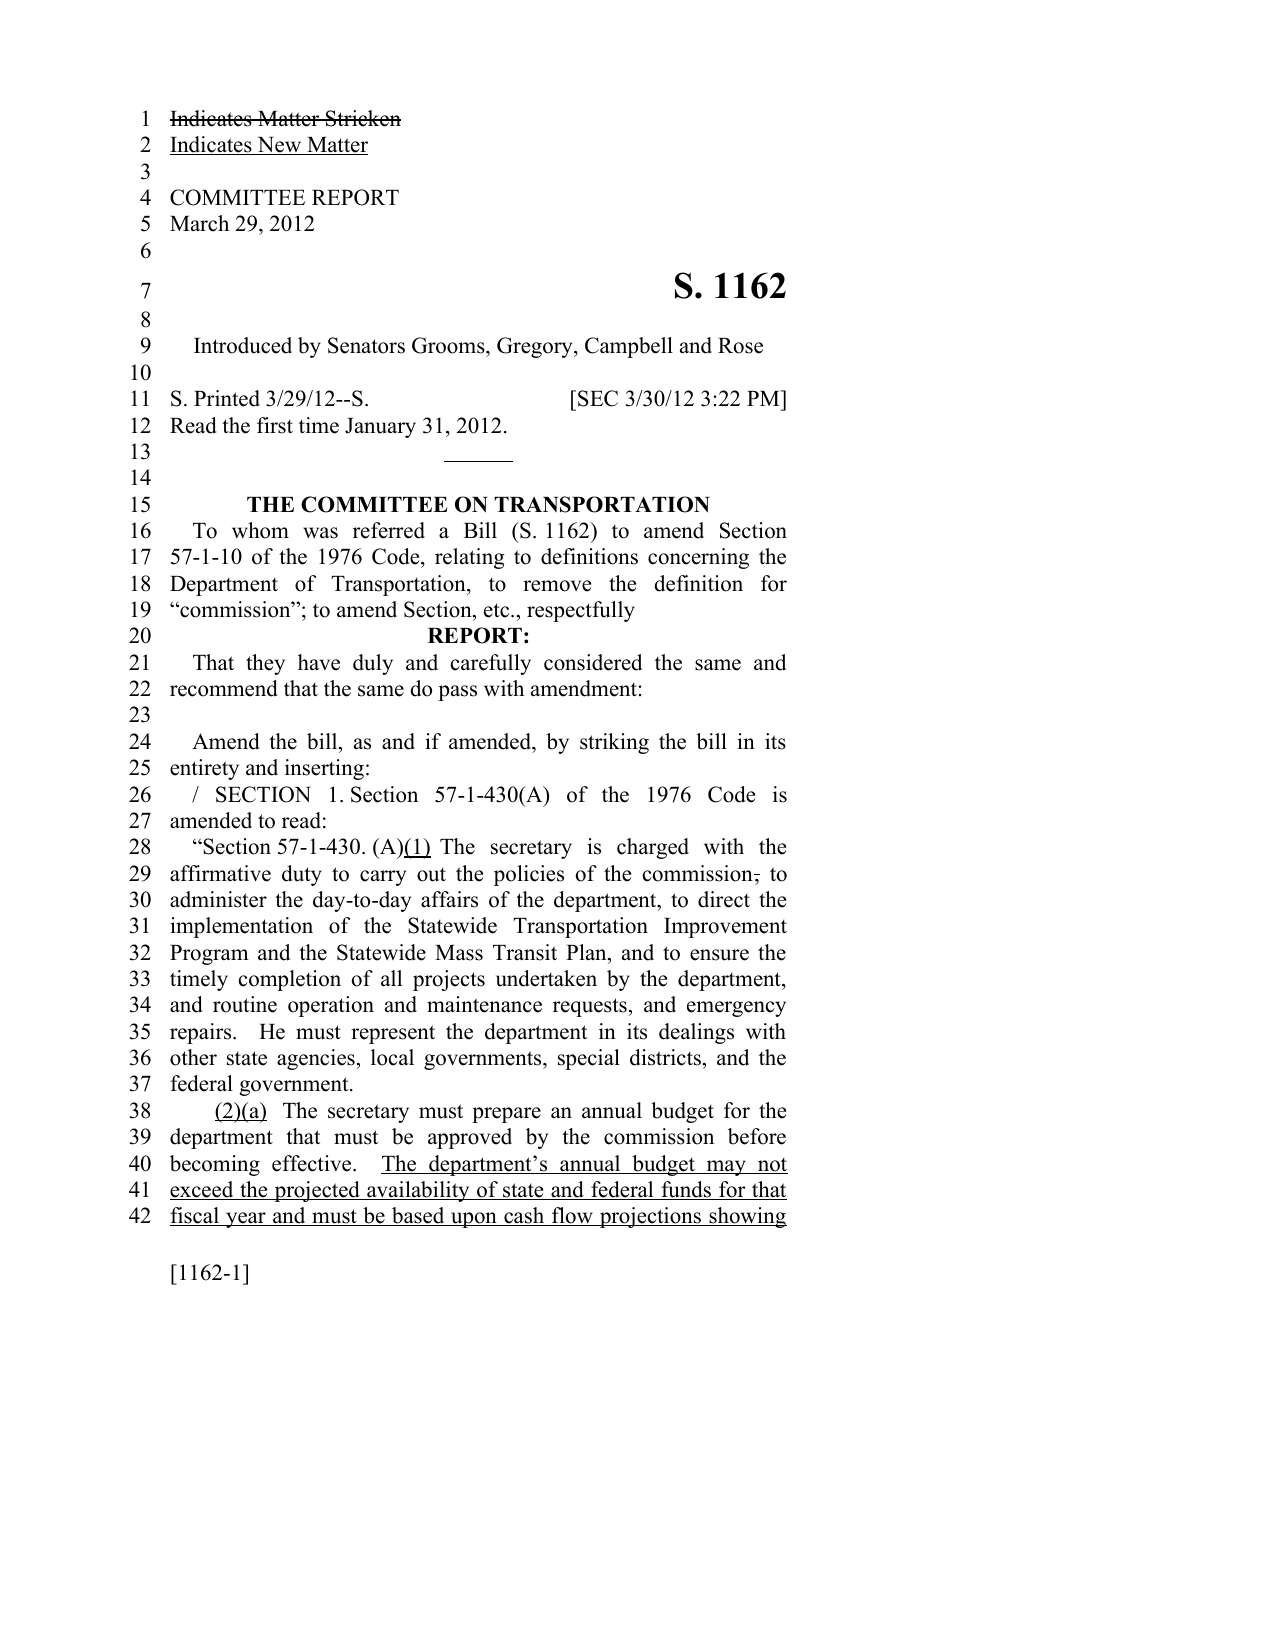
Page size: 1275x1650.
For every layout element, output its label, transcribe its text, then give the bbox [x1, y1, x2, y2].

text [169, 1200, 787, 1225]
text S. 1162 [169, 263, 787, 306]
text To whom was referred a Bill (S. 1162) to amend Section 57-1-10 of the 1976 Code, relating to definitions concerning the Department of Transportation, to remove the definition for “commission”; to amend Section, etc., respectfully [169, 517, 787, 622]
text Indicates New Matter [169, 131, 787, 158]
text Read the first time January 31, 2012. [169, 412, 787, 438]
text Indicates Matter Stricken [169, 105, 787, 131]
text S. Printed 3/29/12--S. [SEC 3/30/12 3:22 PM] [169, 385, 787, 412]
text Amend the bill, as and if amended, by striking the bill in its entirety and inserting: [169, 728, 787, 781]
text March 29, 2012 [169, 210, 787, 237]
text “Section 57-1-430. (A)(1) The secretary is charged with the affirmative duty to carry out the policies of the commission, to administer the day-to-day affairs of the department, to direct the implementation of the Statewide Transportation Improvement Program and the Statewide Mass Transit Plan, and to ensure the timely completion of all projects undertaken by the department, and routine operation and maintenance requests, and emergency repairs. He must represent the department in its dealings with other state agencies, local governments, special districts, and the federal government. [169, 833, 787, 1097]
text Introduced by Senators Grooms, Gregory, Campbell and Rose [169, 333, 787, 359]
text / SECTION 1. Section 57-1-430(A) of the 1976 Code is amended to read: [169, 781, 787, 833]
text REPORT: [169, 622, 787, 649]
text That they have duly and carefully considered the same and recommend that the same do pass with amendment: [169, 649, 787, 702]
text THE COMMITTEE ON TRANSPORTATION [169, 491, 787, 517]
text COMMITTEE REPORT [169, 184, 787, 210]
